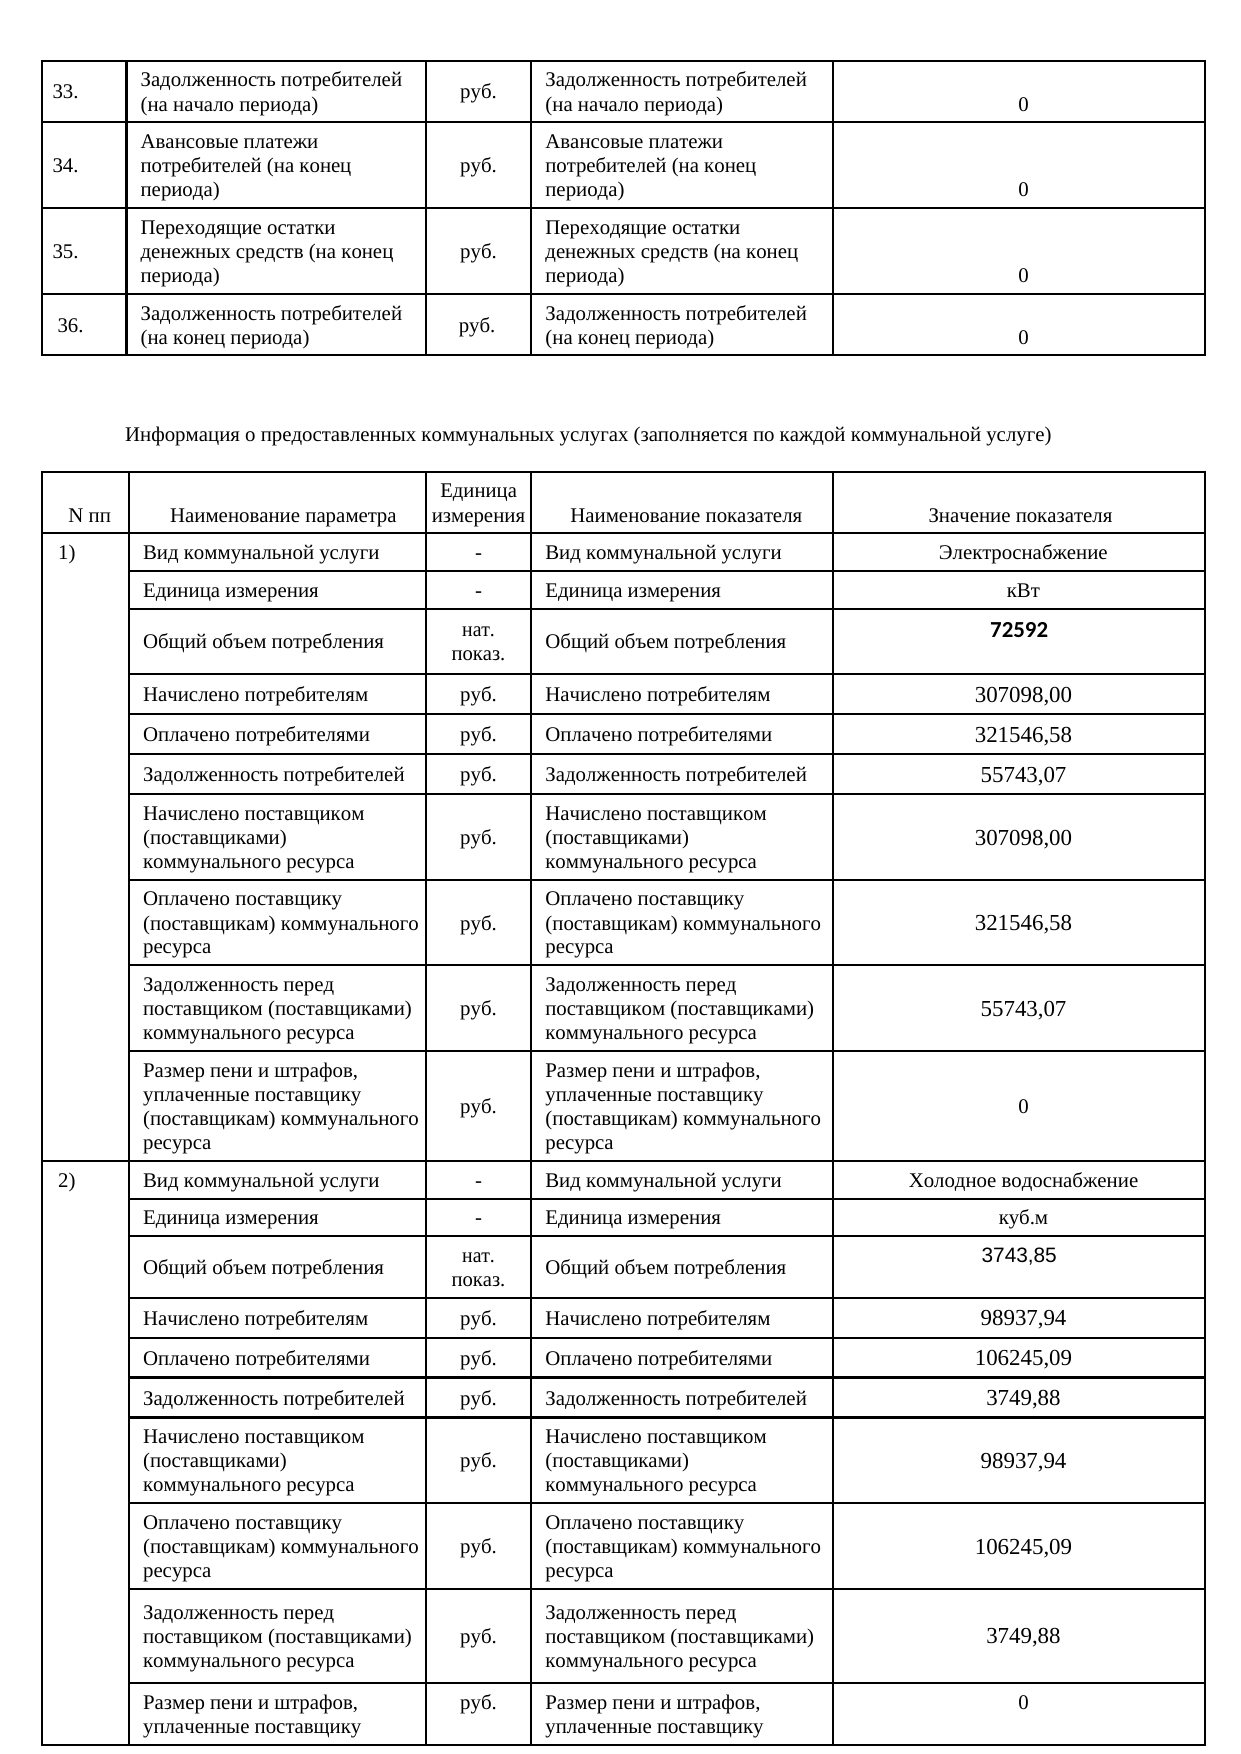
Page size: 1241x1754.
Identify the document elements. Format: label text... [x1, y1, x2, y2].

table_cell - [427, 1162, 530, 1197]
table_cell 1) [43, 534, 128, 1160]
table_cell Начислено поставщиком (поставщиками) коммунального ресурса [130, 795, 425, 878]
table_cell руб. [427, 295, 530, 354]
table_cell 0 [834, 1052, 1204, 1160]
table_cell Общий объем потребления [130, 1237, 425, 1297]
table_cell 0 [834, 295, 1204, 354]
text Информация о предоставленных коммунальных услугах (заполняется по каждой коммунальной услуге) [125, 422, 1205, 446]
table_cell Начислено поставщиком (поставщиками) коммунального ресурса [130, 1419, 425, 1502]
table_cell Оплачено потребителями [130, 715, 425, 753]
table_cell 35. [43, 209, 125, 293]
table_cell Начислено потребителям [532, 1299, 832, 1337]
table_cell Единица измерения [130, 1200, 425, 1235]
table_cell Задолженность потребителей (на начало периода) [532, 62, 832, 121]
table_cell - [427, 1200, 530, 1235]
table_cell 321546,58 [834, 715, 1204, 753]
table_cell Задолженность перед поставщиком (поставщиками) коммунального ресурса [130, 1590, 425, 1682]
table_cell Начислено потребителям [130, 1299, 425, 1337]
table_cell Переходящие остатки денежных средств (на конец периода) [128, 209, 425, 293]
table_cell 33. [43, 62, 125, 121]
table_cell Оплачено потребителями [532, 1339, 832, 1376]
table_cell 55743,07 [834, 755, 1204, 793]
table_cell Единица измерения [532, 572, 832, 607]
table_cell Оплачено поставщику (поставщикам) коммунального ресурса [130, 1504, 425, 1588]
table_cell Оплачено поставщику (поставщикам) коммунального ресурса [532, 1504, 832, 1588]
table_cell руб. [427, 966, 530, 1050]
table_cell Задолженность потребителей [532, 1379, 832, 1416]
table_cell 98937,94 [834, 1299, 1204, 1337]
table_cell 0 [834, 1684, 1204, 1743]
table_cell руб. [427, 62, 530, 121]
table_cell 0 [834, 62, 1204, 121]
table_cell Размер пени и штрафов, уплаченные поставщику (поставщикам) коммунального ресурса [130, 1052, 425, 1160]
table_cell руб. [427, 1379, 530, 1416]
table_cell Общий объем потребления [130, 610, 425, 673]
table_header Значение показателя [834, 473, 1204, 532]
table_cell руб. [427, 123, 530, 207]
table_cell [532, 1684, 832, 1743]
table_cell Переходящие остатки денежных средств (на конец периода) [532, 209, 832, 293]
table_cell руб. [427, 1339, 530, 1376]
table_cell Оплачено потребителями [532, 715, 832, 753]
table_cell 55743,07 [834, 966, 1204, 1050]
table_cell Начислено поставщиком (поставщиками) коммунального ресурса [532, 1419, 832, 1502]
table_cell Задолженность перед поставщиком (поставщиками) коммунального ресурса [532, 1590, 832, 1682]
table_cell - [427, 534, 530, 570]
table_cell Оплачено потребителями [130, 1339, 425, 1376]
table_cell Вид коммунальной услуги [532, 534, 832, 570]
table_cell 0 [834, 209, 1204, 293]
table_cell руб. [427, 1419, 530, 1502]
table_cell 98937,94 [834, 1419, 1204, 1502]
table_cell куб.м [834, 1200, 1204, 1235]
table_cell - [427, 572, 530, 607]
table_cell 34. [43, 123, 125, 207]
table_cell Задолженность потребителей (на начало периода) [128, 62, 425, 121]
table_cell руб. [427, 209, 530, 293]
table_cell Общий объем потребления [532, 1237, 832, 1297]
table_cell Начислено потребителям [532, 675, 832, 713]
table_cell 36. [43, 295, 125, 354]
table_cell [130, 1684, 425, 1743]
table_cell 2) [43, 1162, 128, 1743]
table_cell Задолженность потребителей [130, 755, 425, 793]
table_cell Начислено потребителям [130, 675, 425, 713]
table_cell нат. показ. [427, 1237, 530, 1297]
table_cell 106245,09 [834, 1504, 1204, 1588]
table_cell руб. [427, 1299, 530, 1337]
table_cell Начислено поставщиком (поставщиками) коммунального ресурса [532, 795, 832, 878]
table_cell руб. [427, 675, 530, 713]
table_cell Авансовые платежи потребителей (на конец периода) [128, 123, 425, 207]
table_cell руб. [427, 1504, 530, 1588]
table_cell руб. [427, 1684, 530, 1743]
table_cell руб. [427, 715, 530, 753]
table_header N пп [43, 473, 128, 532]
table_cell руб. [427, 755, 530, 793]
table_cell Задолженность перед поставщиком (поставщиками) коммунального ресурса [532, 966, 832, 1050]
table_cell руб. [427, 795, 530, 878]
table_cell 3749,88 [834, 1590, 1204, 1682]
table_cell Вид коммунальной услуги [532, 1162, 832, 1197]
table_cell кВт [834, 572, 1204, 607]
table_cell Единица измерения [532, 1200, 832, 1235]
table_cell руб. [427, 1590, 530, 1682]
table_cell нат. показ. [427, 610, 530, 673]
table_cell Размер пени и штрафов, уплаченные поставщику (поставщикам) коммунального ресурса [532, 1052, 832, 1160]
table_cell 72592 [834, 610, 1204, 673]
table_cell Вид коммунальной услуги [130, 534, 425, 570]
table_cell 3743,85 [834, 1237, 1204, 1297]
table_cell Оплачено поставщику (поставщикам) коммунального ресурса [532, 881, 832, 964]
table_cell 321546,58 [834, 881, 1204, 964]
table_cell Общий объем потребления [532, 610, 832, 673]
table_header Единица измерения [427, 473, 530, 532]
table_cell 307098,00 [834, 675, 1204, 713]
table_cell Оплачено поставщику (поставщикам) коммунального ресурса [130, 881, 425, 964]
table_cell Электроснабжение [834, 534, 1204, 570]
table_cell руб. [427, 1052, 530, 1160]
table_header Наименование параметра [130, 473, 425, 532]
table_cell Вид коммунальной услуги [130, 1162, 425, 1197]
table_cell 3749,88 [834, 1379, 1204, 1416]
table_cell 106245,09 [834, 1339, 1204, 1376]
table_cell Задолженность перед поставщиком (поставщиками) коммунального ресурса [130, 966, 425, 1050]
table_cell Холодное водоснабжение [834, 1162, 1204, 1197]
table_header Наименование показателя [532, 473, 832, 532]
table_cell 307098,00 [834, 795, 1204, 878]
table_cell Единица измерения [130, 572, 425, 607]
table_cell Задолженность потребителей [532, 755, 832, 793]
table_cell Авансовые платежи потребителей (на конец периода) [532, 123, 832, 207]
table_cell 0 [834, 123, 1204, 207]
table_cell Задолженность потребителей (на конец периода) [128, 295, 425, 354]
table_cell Задолженность потребителей [130, 1379, 425, 1416]
table_cell руб. [427, 881, 530, 964]
table_cell Задолженность потребителей (на конец периода) [532, 295, 832, 354]
